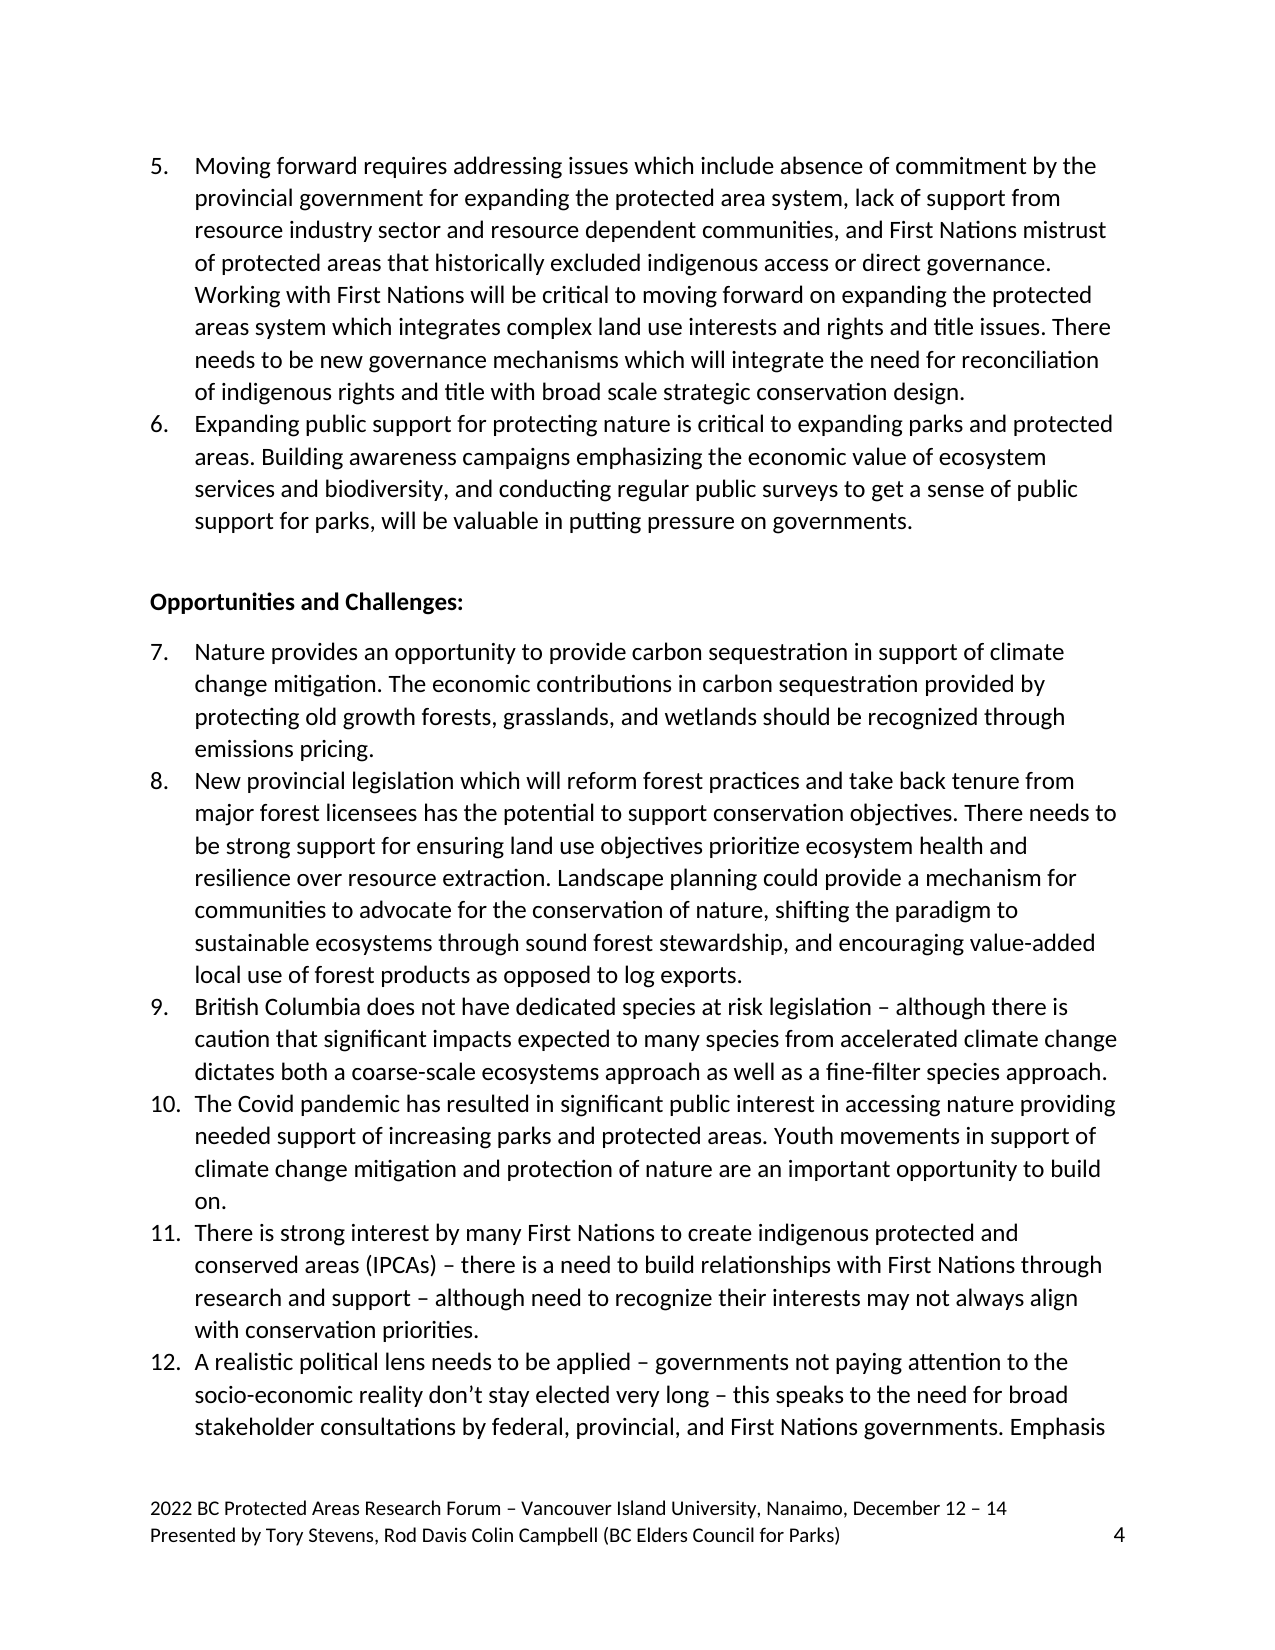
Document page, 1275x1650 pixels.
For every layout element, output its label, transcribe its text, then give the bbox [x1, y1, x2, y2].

list Expanding public support for protecting nature is critical to expanding parks and protected areas. Building awareness campaigns emphasizing the economic value of ecosystem services and biodiversity, and conducting regular public surveys to get a sense of public support for parks, will be valuable in putting pressure on governments. [150, 408, 1125, 536]
list The Covid pandemic has resulted in significant public interest in accessing nature providing needed support of increasing parks and protected areas. Youth movements in support of climate change mitigation and protection of nature are an important opportunity to build on. [150, 1088, 1125, 1216]
text Opportunities and Challenges: [150, 586, 1125, 617]
list British Columbia does not have dedicated species at risk legislation – although there is caution that significant impacts expected to many species from accelerated climate change dictates both a coarse-scale ecosystems approach as well as a fine-filter species approach. [150, 991, 1125, 1086]
list Moving forward requires addressing issues which include absence of commitment by the provincial government for expanding the protected area system, lack of support from resource industry sector and resource dependent communities, and First Nations mistrust of protected areas that historically excluded indigenous access or direct governance. Working with First Nations will be critical to moving forward on expanding the protected areas system which integrates complex land use interests and rights and title issues. There needs to be new governance mechanisms which will integrate the need for reconciliation of indigenous rights and title with broad scale strategic conservation design. [150, 150, 1125, 407]
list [150, 1346, 1125, 1442]
list There is strong interest by many First Nations to create indigenous protected and conserved areas (IPCAs) – there is a need to build relationships with First Nations through research and support – although need to recognize their interests may not always align with conservation priorities. [150, 1217, 1125, 1345]
list New provincial legislation which will reform forest practices and take back tenure from major forest licensees has the potential to support conservation objectives. There needs to be strong support for ensuring land use objectives prioritize ecosystem health and resilience over resource extraction. Landscape planning could provide a mechanism for communities to advocate for the conservation of nature, shifting the paradigm to sustainable ecosystems through sound forest stewardship, and encouraging value-added local use of forest products as opposed to log exports. [150, 765, 1125, 989]
list Nature provides an opportunity to provide carbon sequestration in support of climate change mitigation. The economic contributions in carbon sequestration provided by protecting old growth forests, grasslands, and wetlands should be recognized through emissions pricing. [150, 636, 1125, 763]
